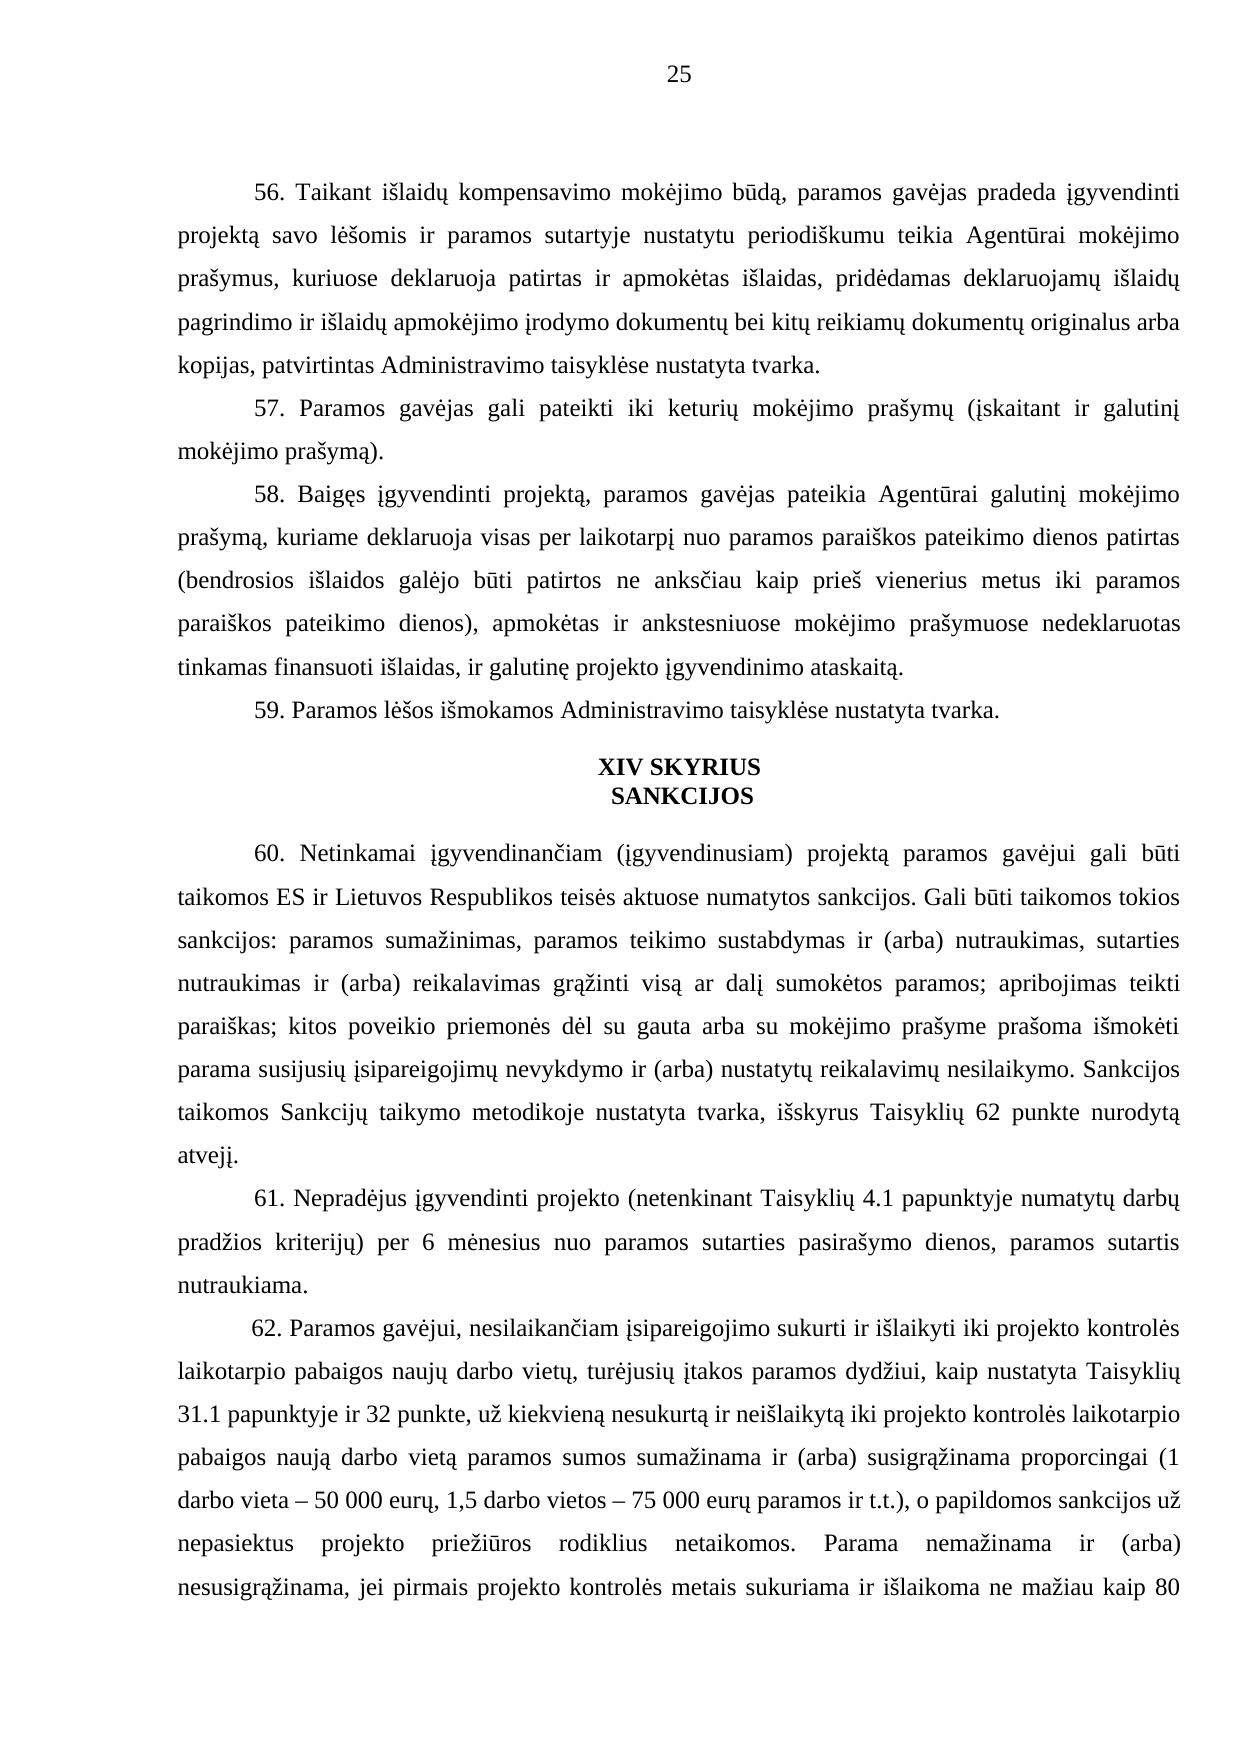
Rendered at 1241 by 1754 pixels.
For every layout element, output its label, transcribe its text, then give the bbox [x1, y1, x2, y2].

text 59. Paramos lėšos išmokamos Administravimo taisyklėse nustatyta tvarka. [177, 695, 1181, 723]
text XIV SKYRIUS [177, 752, 1181, 781]
text 56. Taikant išlaidų kompensavimo mokėjimo būdą, paramos gavėjas pradeda įgyvendinti projektą savo lėšomis ir paramos sutartyje nustatytu periodiškumu teikia Agentūrai mokėjimo prašymus, kuriuose deklaruoja patirtas ir apmokėtas išlaidas, pridėdamas deklaruojamų išlaidų pagrindimo ir išlaidų apmokėjimo įrodymo dokumentų bei kitų reikiamų dokumentų originalus arba kopijas, patvirtintas Administravimo taisyklėse nustatyta tvarka. [177, 177, 1181, 378]
text 60. Netinkamai įgyvendinančiam (įgyvendinusiam) projektą paramos gavėjui gali būti taikomos ES ir Lietuvos Respublikos teisės aktuose numatytos sankcijos. Gali būti taikomos tokios sankcijos: paramos sumažinimas, paramos teikimo sustabdymas ir (arba) nutraukimas, sutarties nutraukimas ir (arba) reikalavimas grąžinti visą ar dalį sumokėtos paramos; apribojimas teikti paraiškas; kitos poveikio priemonės dėl su gauta arba su mokėjimo prašyme prašoma išmokėti parama susijusių įsipareigojimų nevykdymo ir (arba) nustatytų reikalavimų nesilaikymo. Sankcijos taikomos Sankcijų taikymo metodikoje nustatyta tvarka, išskyrus Taisyklių 62 punkte nurodytą atvejį. [177, 838, 1181, 1169]
text 57. Paramos gavėjas gali pateikti iki keturių mokėjimo prašymų (įskaitant ir galutinį mokėjimo prašymą). [177, 393, 1181, 465]
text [177, 1313, 1181, 1600]
text 58. Baigęs įgyvendinti projektą, paramos gavėjas pateikia Agentūrai galutinį mokėjimo prašymą, kuriame deklaruoja visas per laikotarpį nuo paramos paraiškos pateikimo dienos patirtas (bendrosios išlaidos galėjo būti patirtos ne anksčiau kaip prieš vienerius metus iki paramos paraiškos pateikimo dienos), apmokėtas ir ankstesniuose mokėjimo prašymuose nedeklaruotas tinkamas finansuoti išlaidas, ir galutinę projekto įgyvendinimo ataskaitą. [177, 479, 1181, 680]
text 61. Nepradėjus įgyvendinti projekto (netenkinant Taisyklių 4.1 papunktyje numatytų darbų pradžios kriterijų) per 6 mėnesius nuo paramos sutarties pasirašymo dienos, paramos sutartis nutraukiama. [177, 1183, 1181, 1298]
text SANKCIJOS [177, 781, 1181, 810]
